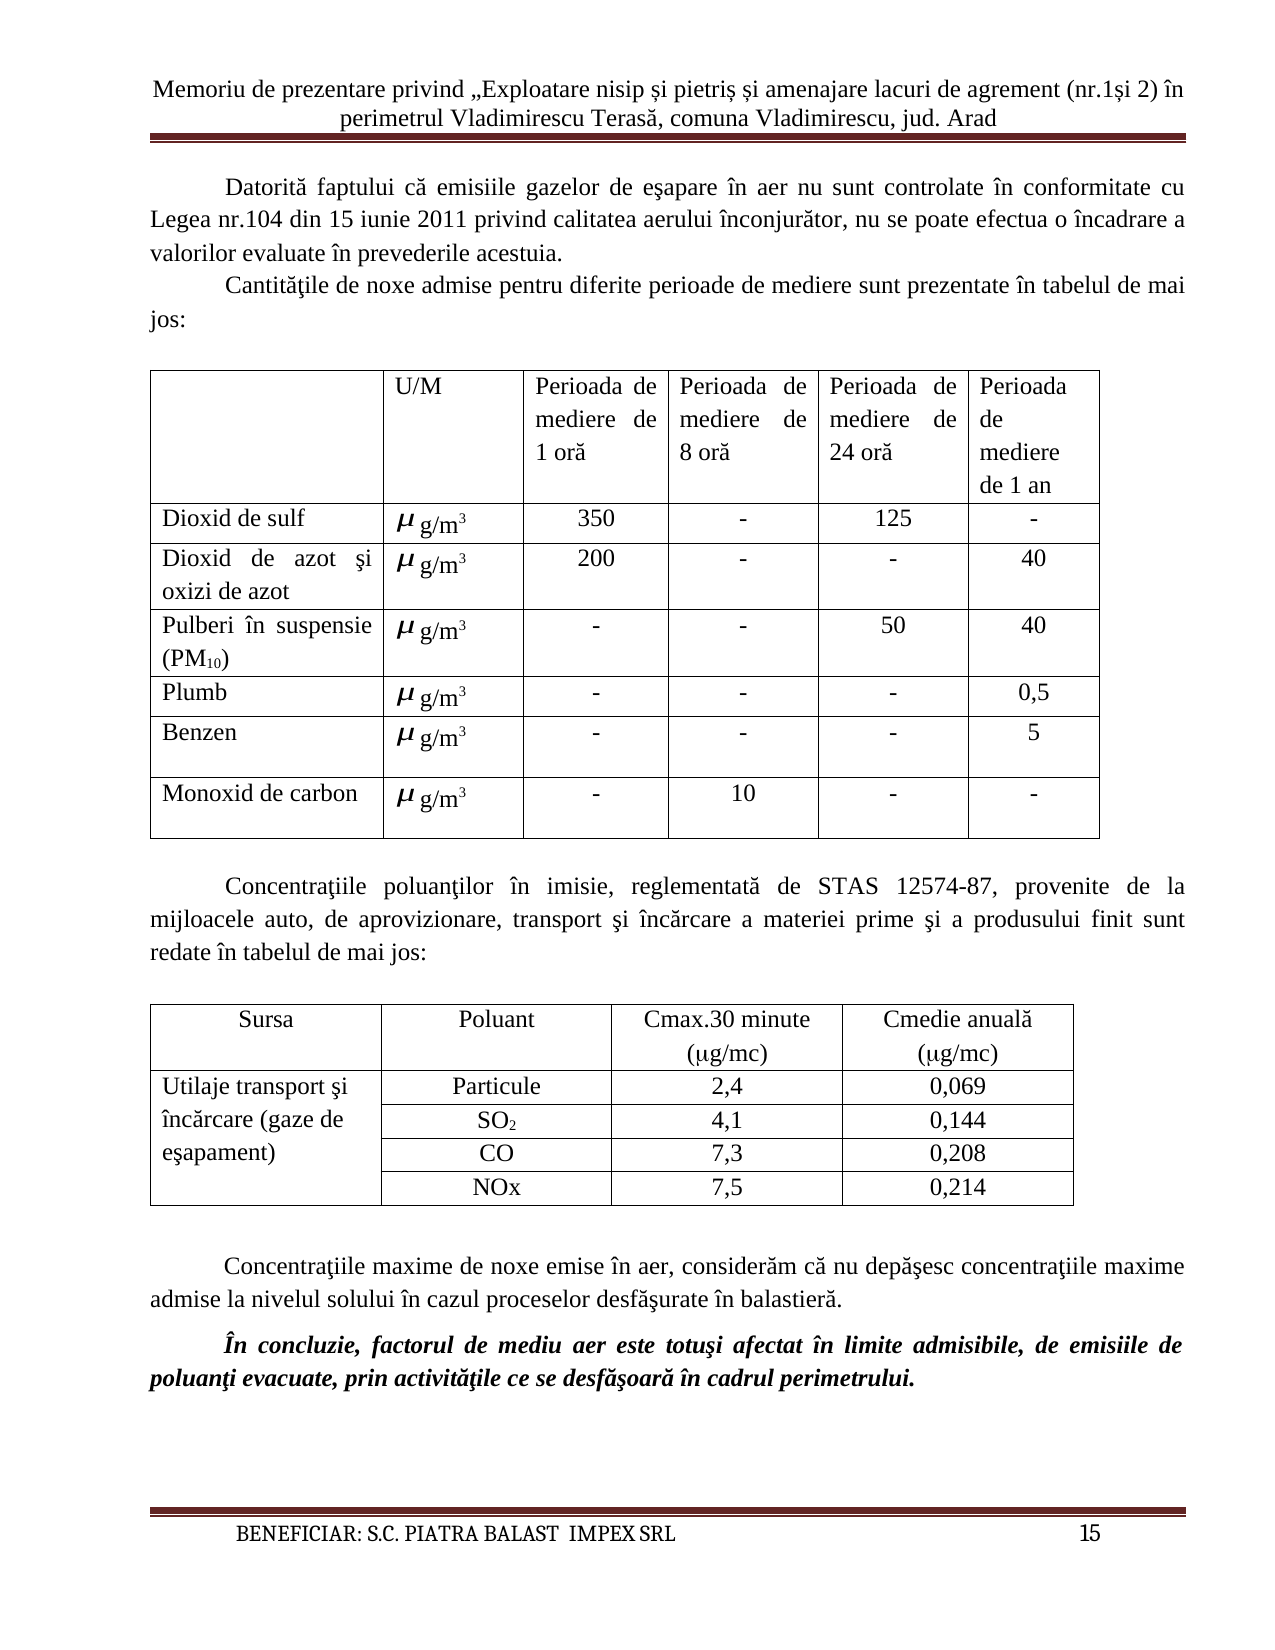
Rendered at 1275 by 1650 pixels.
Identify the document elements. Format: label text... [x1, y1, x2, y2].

table_cell - [524, 677, 668, 716]
table_cell Plumb [151, 677, 383, 716]
table_cell 0,069 [843, 1071, 1073, 1104]
text Concentraţiile poluanţilor în imisie, reglementată de STAS 12574-87, provenite de la mijloacele auto, de aprovizionare, transport şi încărcare a materiei prime şi a produsului finit sunt redate în tabelul de mai jos: [150, 871, 1186, 966]
text Datorită faptului că emisiile gazelor de eşapare în aer nu sunt controlate în conformitate cu Legea nr.104 din 15 iunie 2011 privind calitatea aerului înconjurător, nu se poate efectua o încadrare a valorilor evaluate în prevederile acestuia. [150, 172, 1186, 266]
table_cell - [524, 717, 668, 777]
table_cell g/m3 [384, 610, 523, 676]
table_cell 200 [524, 544, 668, 609]
table_cell Utilaje transport şi încărcare (gaze de eşapament) [151, 1071, 381, 1205]
table_cell - [819, 677, 968, 716]
table_cell g/m3 [384, 778, 523, 837]
table_cell - [819, 717, 968, 777]
table_cell 50 [819, 610, 968, 676]
table_cell - [819, 778, 968, 837]
table_cell g/m3 [384, 677, 523, 716]
table_header Cmax.30 minute (g/mc) [612, 1005, 842, 1070]
table_cell 0,214 [843, 1172, 1073, 1205]
table_cell 40 [969, 610, 1099, 676]
table_cell 7,5 [612, 1172, 842, 1205]
table_header Perioada de mediere de 8 oră [669, 371, 818, 502]
table_cell g/m3 [384, 544, 523, 609]
table_cell - [669, 504, 818, 542]
table_header Poluant [382, 1005, 611, 1070]
table_cell 125 [819, 504, 968, 542]
table_header Perioada de mediere de 1 an [969, 371, 1099, 502]
table_cell NOx [382, 1172, 611, 1205]
table_cell Pulberi în suspensie (PM10) [151, 610, 383, 676]
table_cell 4,1 [612, 1105, 842, 1137]
table_cell 0,5 [969, 677, 1099, 716]
table_header [151, 371, 383, 502]
table_header U/M [384, 371, 523, 502]
text Concentraţiile maxime de noxe emise în aer, considerăm că nu depăşesc concentraţiile maxime admise la nivelul solului în cazul proceselor desfăşurate în balastieră. [150, 1251, 1186, 1313]
table_cell g/m3 [384, 504, 523, 542]
table_header Sursa [151, 1005, 381, 1070]
table_header Cmedie anuală (g/mc) [843, 1005, 1073, 1070]
table_cell Benzen [151, 717, 383, 777]
table_cell 5 [969, 717, 1099, 777]
text În concluzie, factorul de mediu aer este totuşi afectat în limite admisibile, de emisiile de poluanţi evacuate, prin activităţile ce se desfăşoară în cadrul perimetrului. [150, 1330, 1186, 1392]
table_header Perioada de mediere de 1 oră [524, 371, 668, 502]
table_cell - [819, 544, 968, 609]
table_cell g/m3 [384, 717, 523, 777]
table_cell - [669, 544, 818, 609]
table_cell - [969, 778, 1099, 837]
table_cell Dioxid de azot şi oxizi de azot [151, 544, 383, 609]
table_cell Dioxid de sulf [151, 504, 383, 542]
table_cell 0,208 [843, 1139, 1073, 1171]
table_cell 350 [524, 504, 668, 542]
table_cell CO [382, 1139, 611, 1171]
table_cell - [669, 717, 818, 777]
table_cell 40 [969, 544, 1099, 609]
text Cantităţile de noxe admise pentru diferite perioade de mediere sunt prezentate în tabelul de mai jos: [150, 271, 1186, 332]
table_cell - [969, 504, 1099, 542]
table_cell - [524, 610, 668, 676]
table_cell 7,3 [612, 1139, 842, 1171]
table_header Perioada de mediere de 24 oră [819, 371, 968, 502]
table_cell 0,144 [843, 1105, 1073, 1137]
table_cell - [524, 778, 668, 837]
table_cell Particule [382, 1071, 611, 1104]
table_cell 10 [669, 778, 818, 837]
table_cell Monoxid de carbon [151, 778, 383, 837]
table_cell - [669, 610, 818, 676]
table_cell - [669, 677, 818, 716]
table_cell 2,4 [612, 1071, 842, 1104]
table_cell SO2 [382, 1105, 611, 1137]
